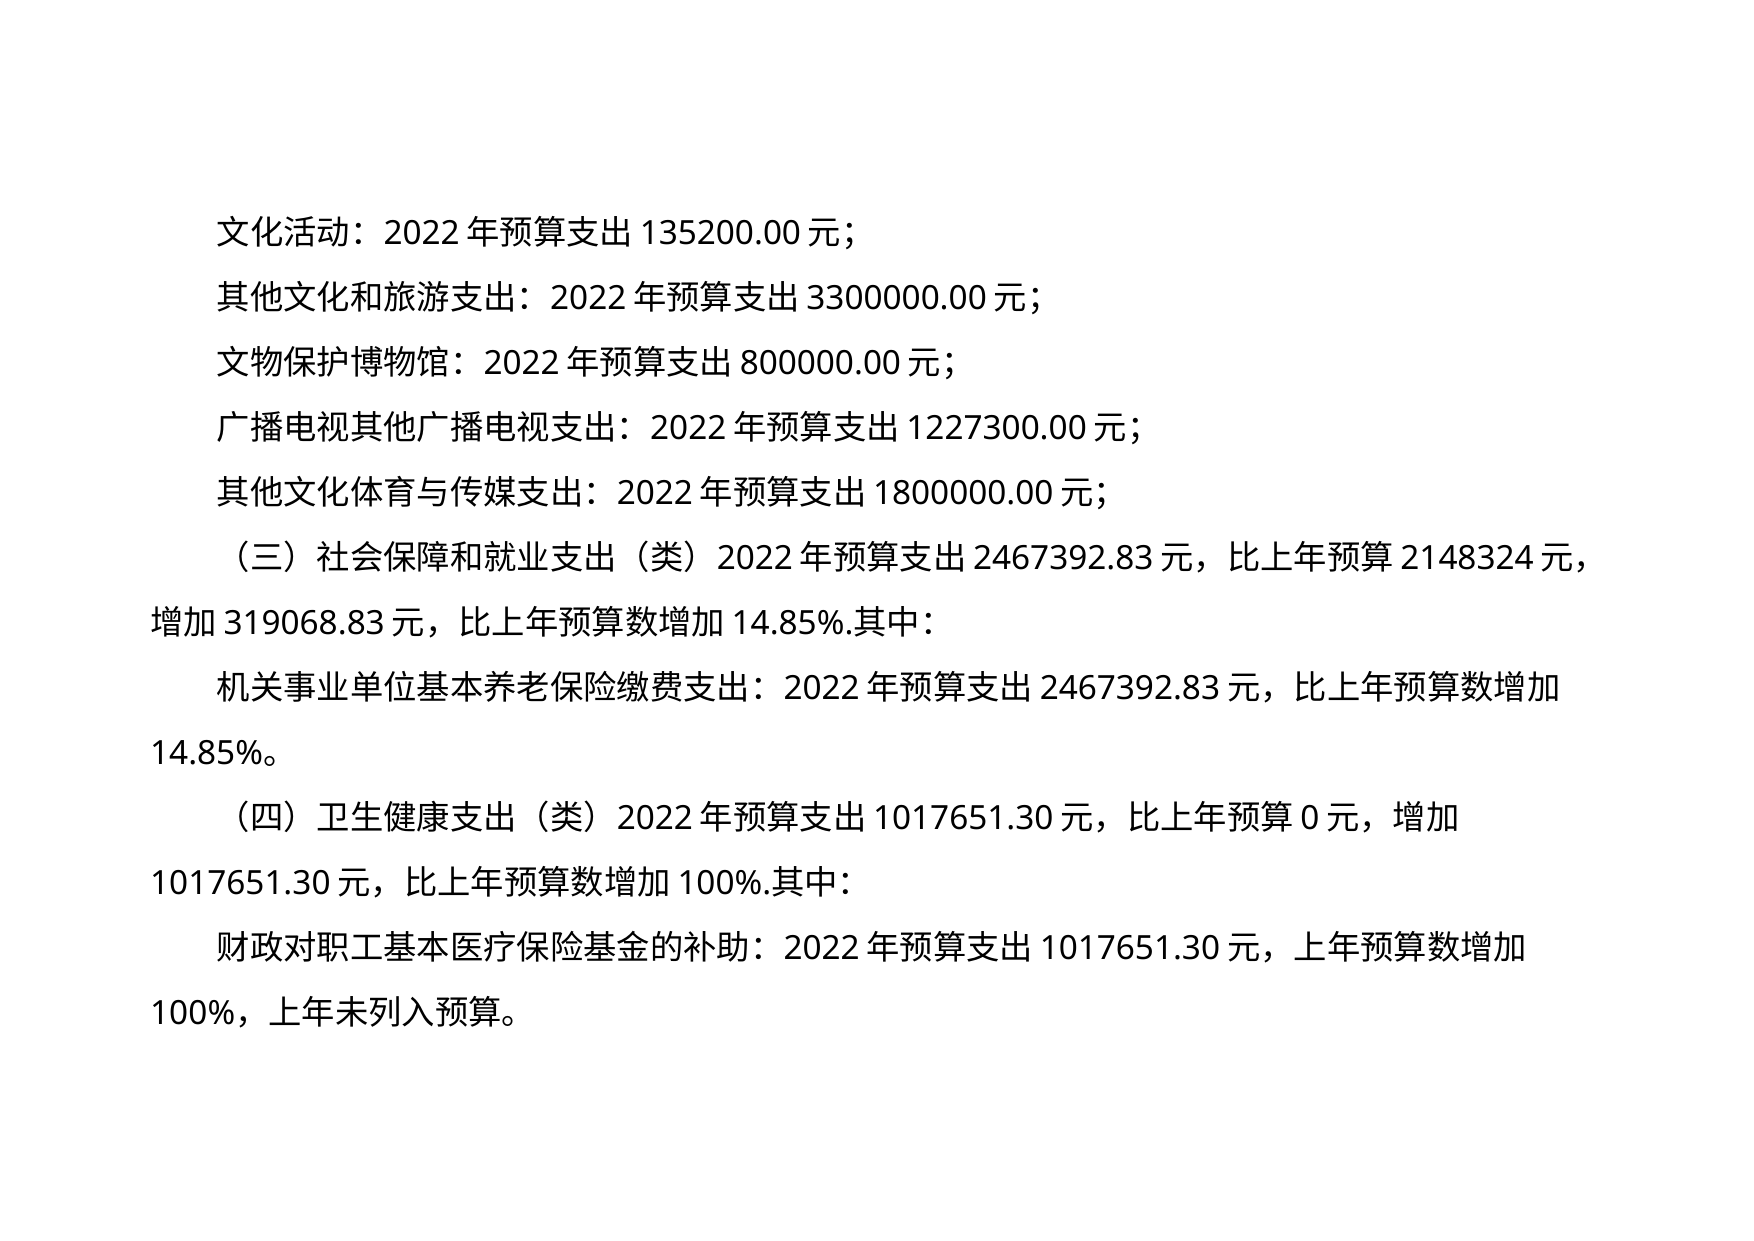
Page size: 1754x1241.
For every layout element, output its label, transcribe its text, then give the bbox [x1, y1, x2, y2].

text 广播电视其他广播电视支出：2022年预算支出1227300.00元； [150, 393, 1604, 458]
text 机关事业单位基本养老保险缴费支出：2022年预算支出2467392.83元，比上年预算数增加14.85%。 [150, 653, 1604, 783]
text 其他文化体育与传媒支出：2022年预算支出1800000.00元； [150, 458, 1604, 523]
text 其他文化和旅游支出：2022年预算支出3300000.00元； [150, 263, 1604, 328]
text （四）卫生健康支出（类）2022年预算支出1017651.30元，比上年预算0元，增加1017651.30元，比上年预算数增加100%.其中： [150, 783, 1604, 913]
text 文化活动：2022年预算支出135200.00元； [150, 198, 1604, 263]
text （三）社会保障和就业支出（类）2022年预算支出2467392.83元，比上年预算2148324元，增加319068.83元，比上年预算数增加14.85%.其中： [150, 523, 1604, 653]
text 财政对职工基本医疗保险基金的补助：2022年预算支出1017651.30元，上年预算数增加100%，上年未列入预算。 [150, 913, 1604, 1043]
text 文物保护博物馆：2022年预算支出800000.00元； [150, 328, 1604, 393]
